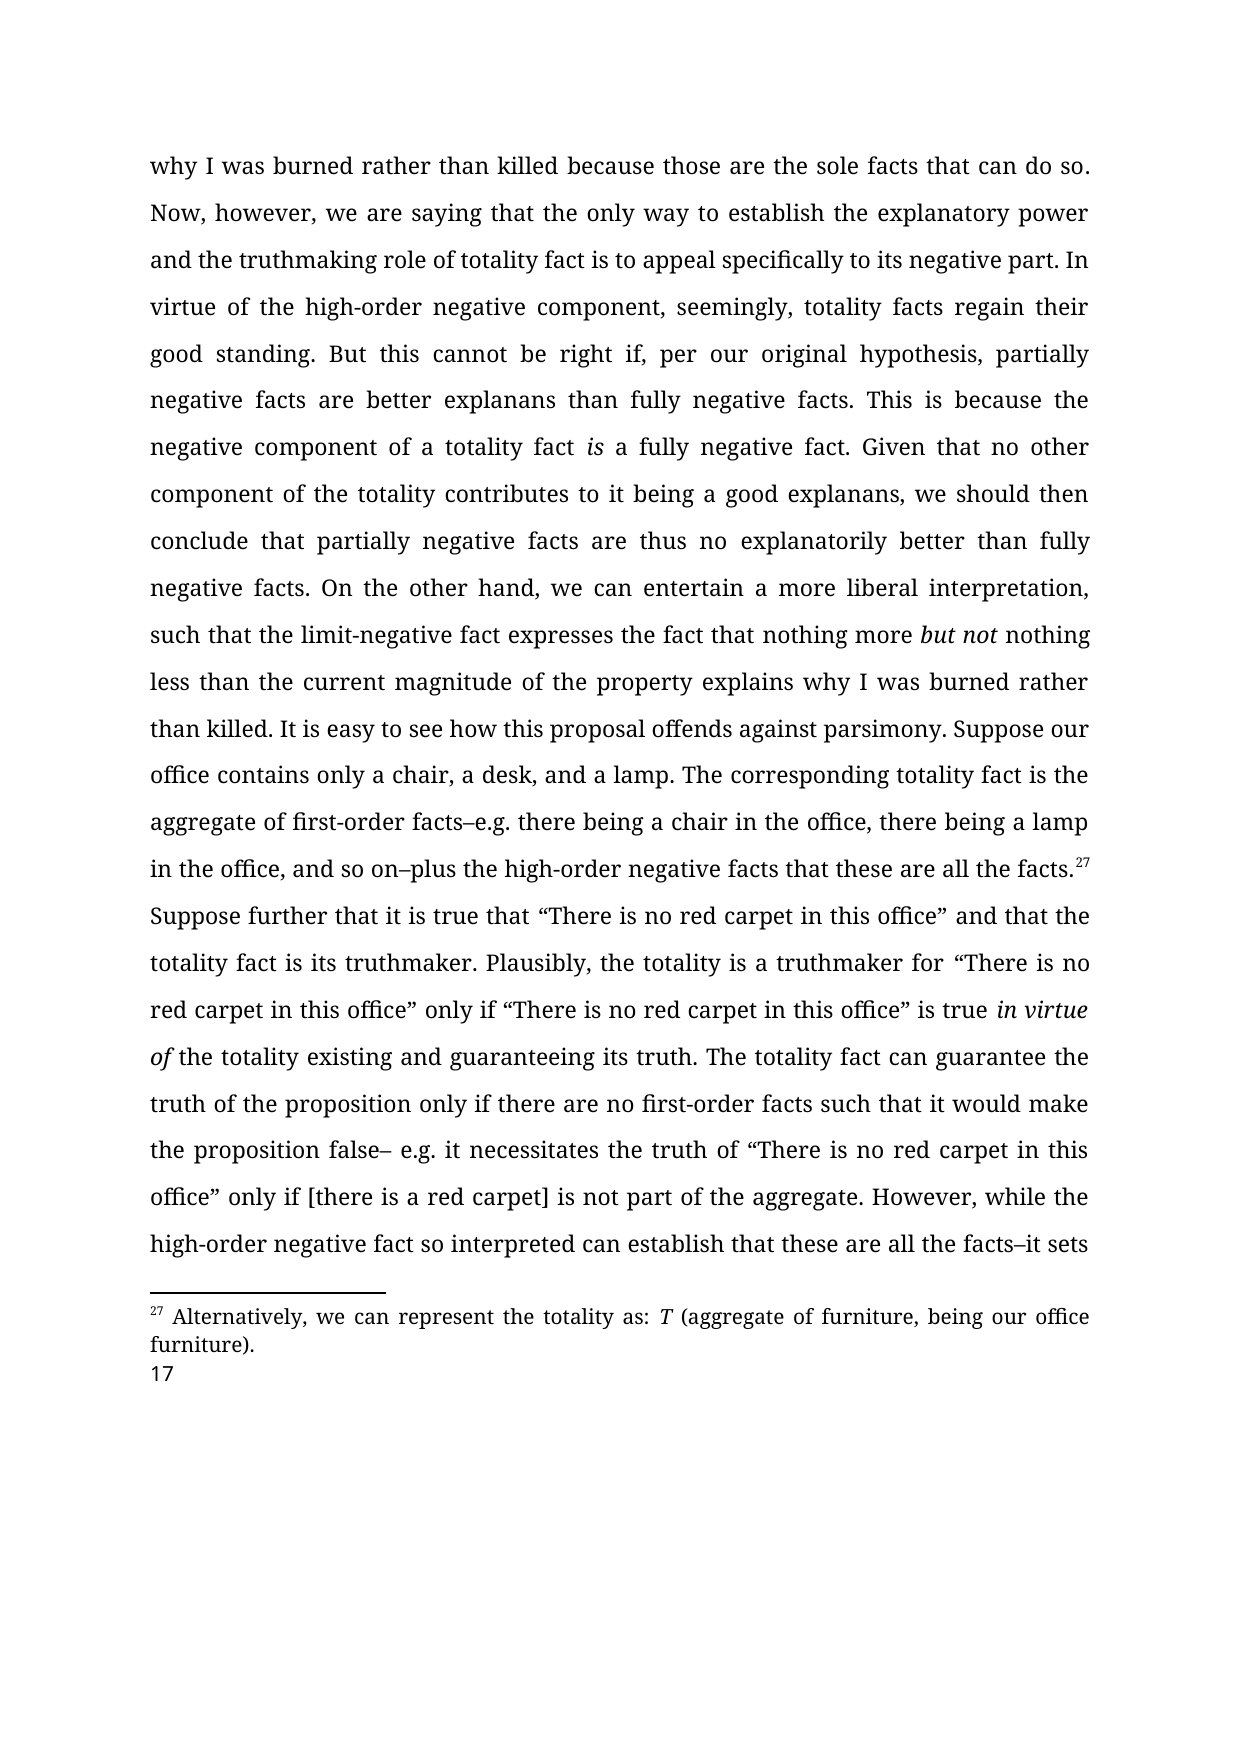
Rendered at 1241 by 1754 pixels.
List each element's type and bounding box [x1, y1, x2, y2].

text [150, 150, 1090, 1259]
